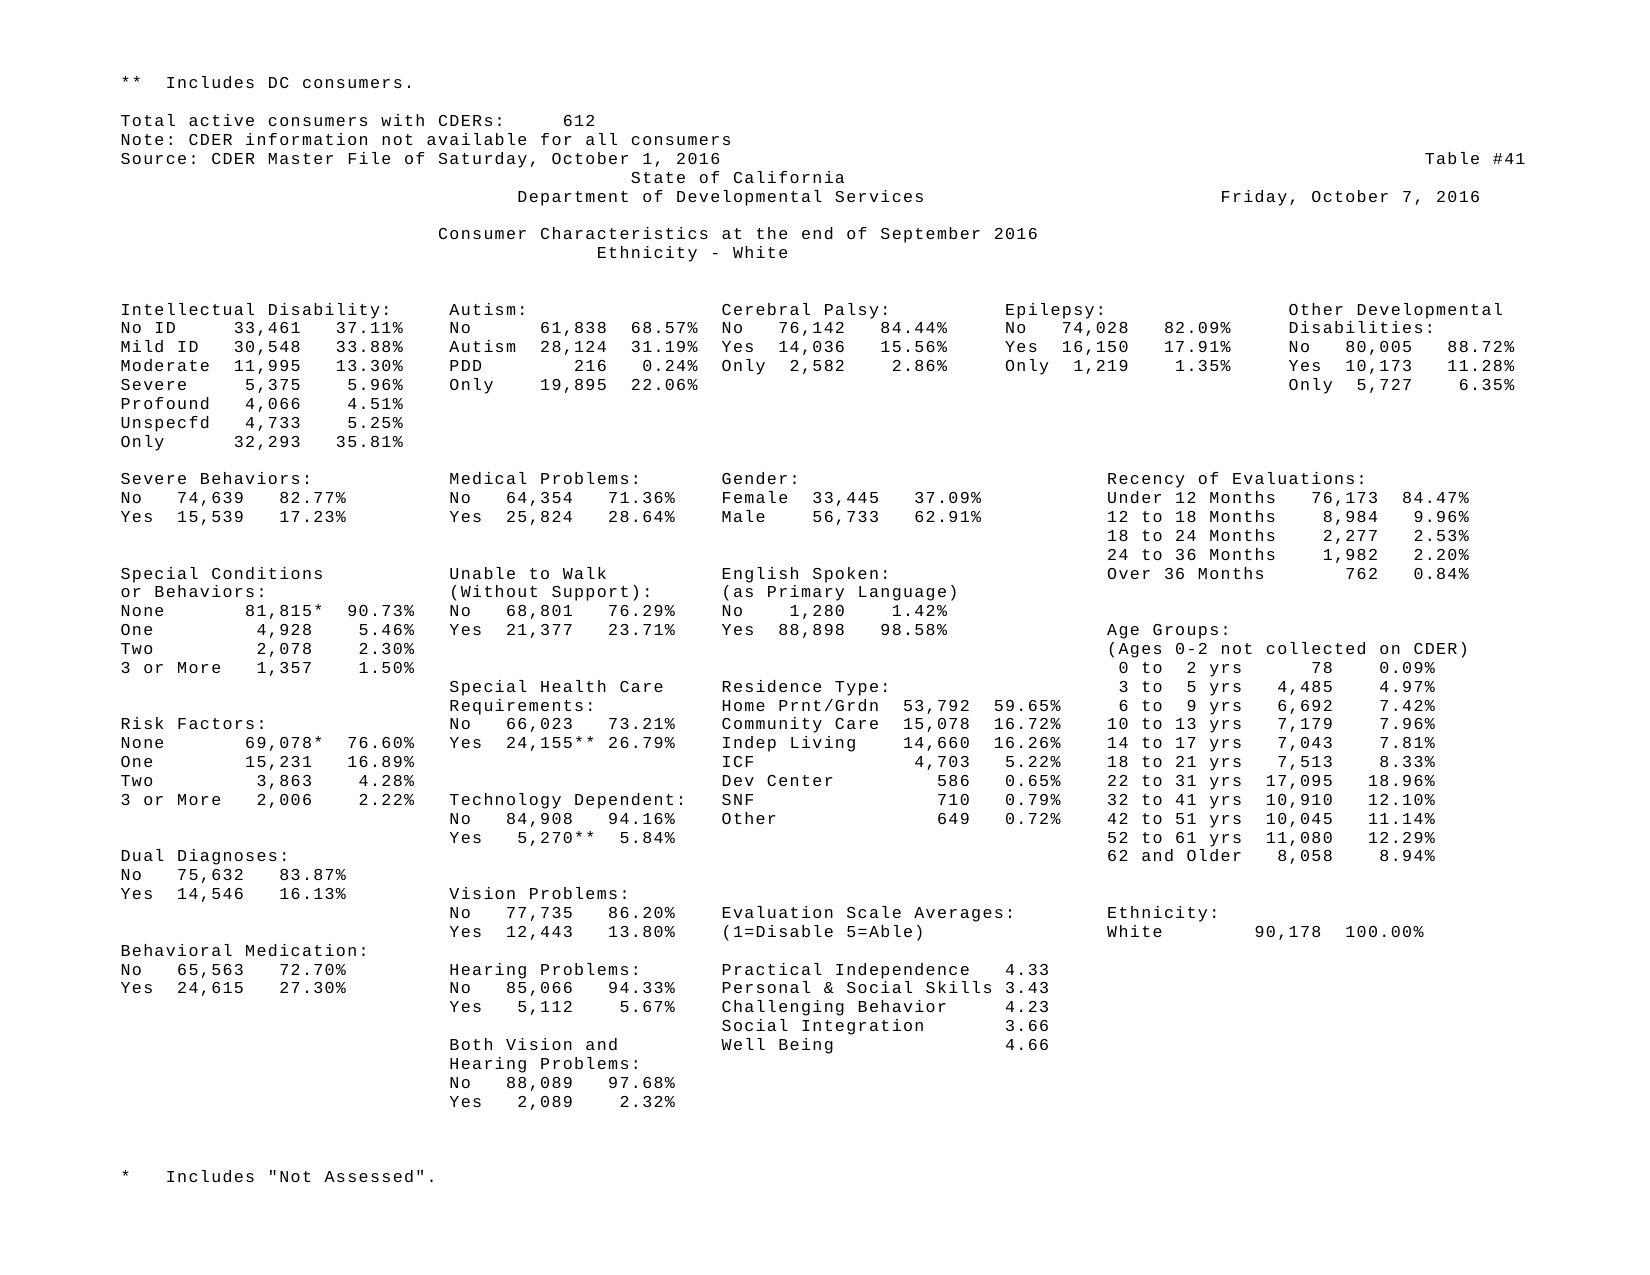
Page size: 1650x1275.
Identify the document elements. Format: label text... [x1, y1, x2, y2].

text No 77,735 86.20% Evaluation Scale Averages: Ethnicity: [75, 904, 1575, 923]
text Ethnicity - White [75, 245, 1575, 263]
text Dual Diagnoses: 62 and Older 8,058 8.94% [75, 848, 1575, 867]
text No 84,908 94.16% Other 649 0.72% 42 to 51 yrs 10,045 11.14% [75, 810, 1575, 829]
text Profound 4,066 4.51% [75, 396, 1575, 414]
text Yes 24,615 27.30% No 85,066 94.33% Personal & Social Skills 3.43 [75, 980, 1575, 999]
text Social Integration 3.66 [75, 1018, 1575, 1037]
text Yes 15,539 17.23% Yes 25,824 28.64% Male 56,733 62.91% 12 to 18 Months 8,984 9.96% [75, 509, 1575, 527]
text Note: CDER information not available for all consumers [75, 132, 1575, 150]
text One 15,231 16.89% ICF 4,703 5.22% 18 to 21 yrs 7,513 8.33% [75, 754, 1575, 773]
text Special Conditions Unable to Walk English Spoken: Over 36 Months 762 0.84% [75, 565, 1575, 584]
text No ID 33,461 37.11% No 61,838 68.57% No 76,142 84.44% No 74,028 82.09% Disabilities: [75, 320, 1575, 339]
text Yes 14,546 16.13% Vision Problems: [75, 886, 1575, 904]
text Two 2,078 2.30% (Ages 0-2 not collected on CDER) [75, 641, 1575, 659]
text Behavioral Medication: [75, 942, 1575, 961]
text State of California [75, 169, 1575, 188]
text None 69,078* 76.60% Yes 24,155** 26.79% Indep Living 14,660 16.26% 14 to 17 yrs 7,043 7.81% [75, 735, 1575, 754]
text No 74,639 82.77% No 64,354 71.36% Female 33,445 37.09% Under 12 Months 76,173 84.47% [75, 490, 1575, 509]
text None 81,815* 90.73% No 68,801 76.29% No 1,280 1.42% [75, 603, 1575, 622]
text One 4,928 5.46% Yes 21,377 23.71% Yes 88,898 98.58% Age Groups: [75, 622, 1575, 641]
text Consumer Characteristics at the end of September 2016 [75, 226, 1575, 245]
text Special Health Care Residence Type: 3 to 5 yrs 4,485 4.97% [75, 678, 1575, 697]
text ** Includes DC consumers. [75, 75, 1575, 94]
text Both Vision and Well Being 4.66 [75, 1037, 1575, 1055]
text 24 to 36 Months 1,982 2.20% [75, 546, 1575, 565]
text Severe Behaviors: Medical Problems: Gender: Recency of Evaluations: [75, 471, 1575, 490]
text * Includes "Not Assessed". [75, 1168, 1575, 1187]
text 3 or More 1,357 1.50% 0 to 2 yrs 78 0.09% [75, 659, 1575, 678]
text Yes 2,089 2.32% [75, 1093, 1575, 1112]
text Hearing Problems: [75, 1055, 1575, 1074]
text Department of Developmental Services Friday, October 7, 2016 [75, 188, 1575, 207]
text 18 to 24 Months 2,277 2.53% [75, 527, 1575, 546]
text Yes 5,112 5.67% Challenging Behavior 4.23 [75, 999, 1575, 1018]
text Severe 5,375 5.96% Only 19,895 22.06% Only 5,727 6.35% [75, 377, 1575, 396]
text Yes 5,270** 5.84% 52 to 61 yrs 11,080 12.29% [75, 829, 1575, 848]
text 3 or More 2,006 2.22% Technology Dependent: SNF 710 0.79% 32 to 41 yrs 10,910 12.10% [75, 791, 1575, 810]
text No 75,632 83.87% [75, 867, 1575, 886]
text No 88,089 97.68% [75, 1074, 1575, 1093]
text Yes 12,443 13.80% (1=Disable 5=Able) White 90,178 100.00% [75, 923, 1575, 942]
text Moderate 11,995 13.30% PDD 216 0.24% Only 2,582 2.86% Only 1,219 1.35% Yes 10,173 11.28% [75, 358, 1575, 377]
text Only 32,293 35.81% [75, 433, 1575, 452]
text Two 3,863 4.28% Dev Center 586 0.65% 22 to 31 yrs 17,095 18.96% [75, 773, 1575, 791]
text Risk Factors: No 66,023 73.21% Community Care 15,078 16.72% 10 to 13 yrs 7,179 7.96% [75, 716, 1575, 735]
text or Behaviors: (Without Support): (as Primary Language) [75, 584, 1575, 603]
text Requirements: Home Prnt/Grdn 53,792 59.65% 6 to 9 yrs 6,692 7.42% [75, 697, 1575, 716]
text Intellectual Disability: Autism: Cerebral Palsy: Epilepsy: Other Developmental [75, 301, 1575, 320]
text Total active consumers with CDERs: 612 [75, 113, 1575, 132]
text Unspecfd 4,733 5.25% [75, 414, 1575, 433]
text Mild ID 30,548 33.88% Autism 28,124 31.19% Yes 14,036 15.56% Yes 16,150 17.91% No 80,005 88.72% [75, 339, 1575, 358]
text No 65,563 72.70% Hearing Problems: Practical Independence 4.33 [75, 961, 1575, 980]
text Source: CDER Master File of Saturday, October 1, 2016 Table #41 [75, 150, 1575, 169]
